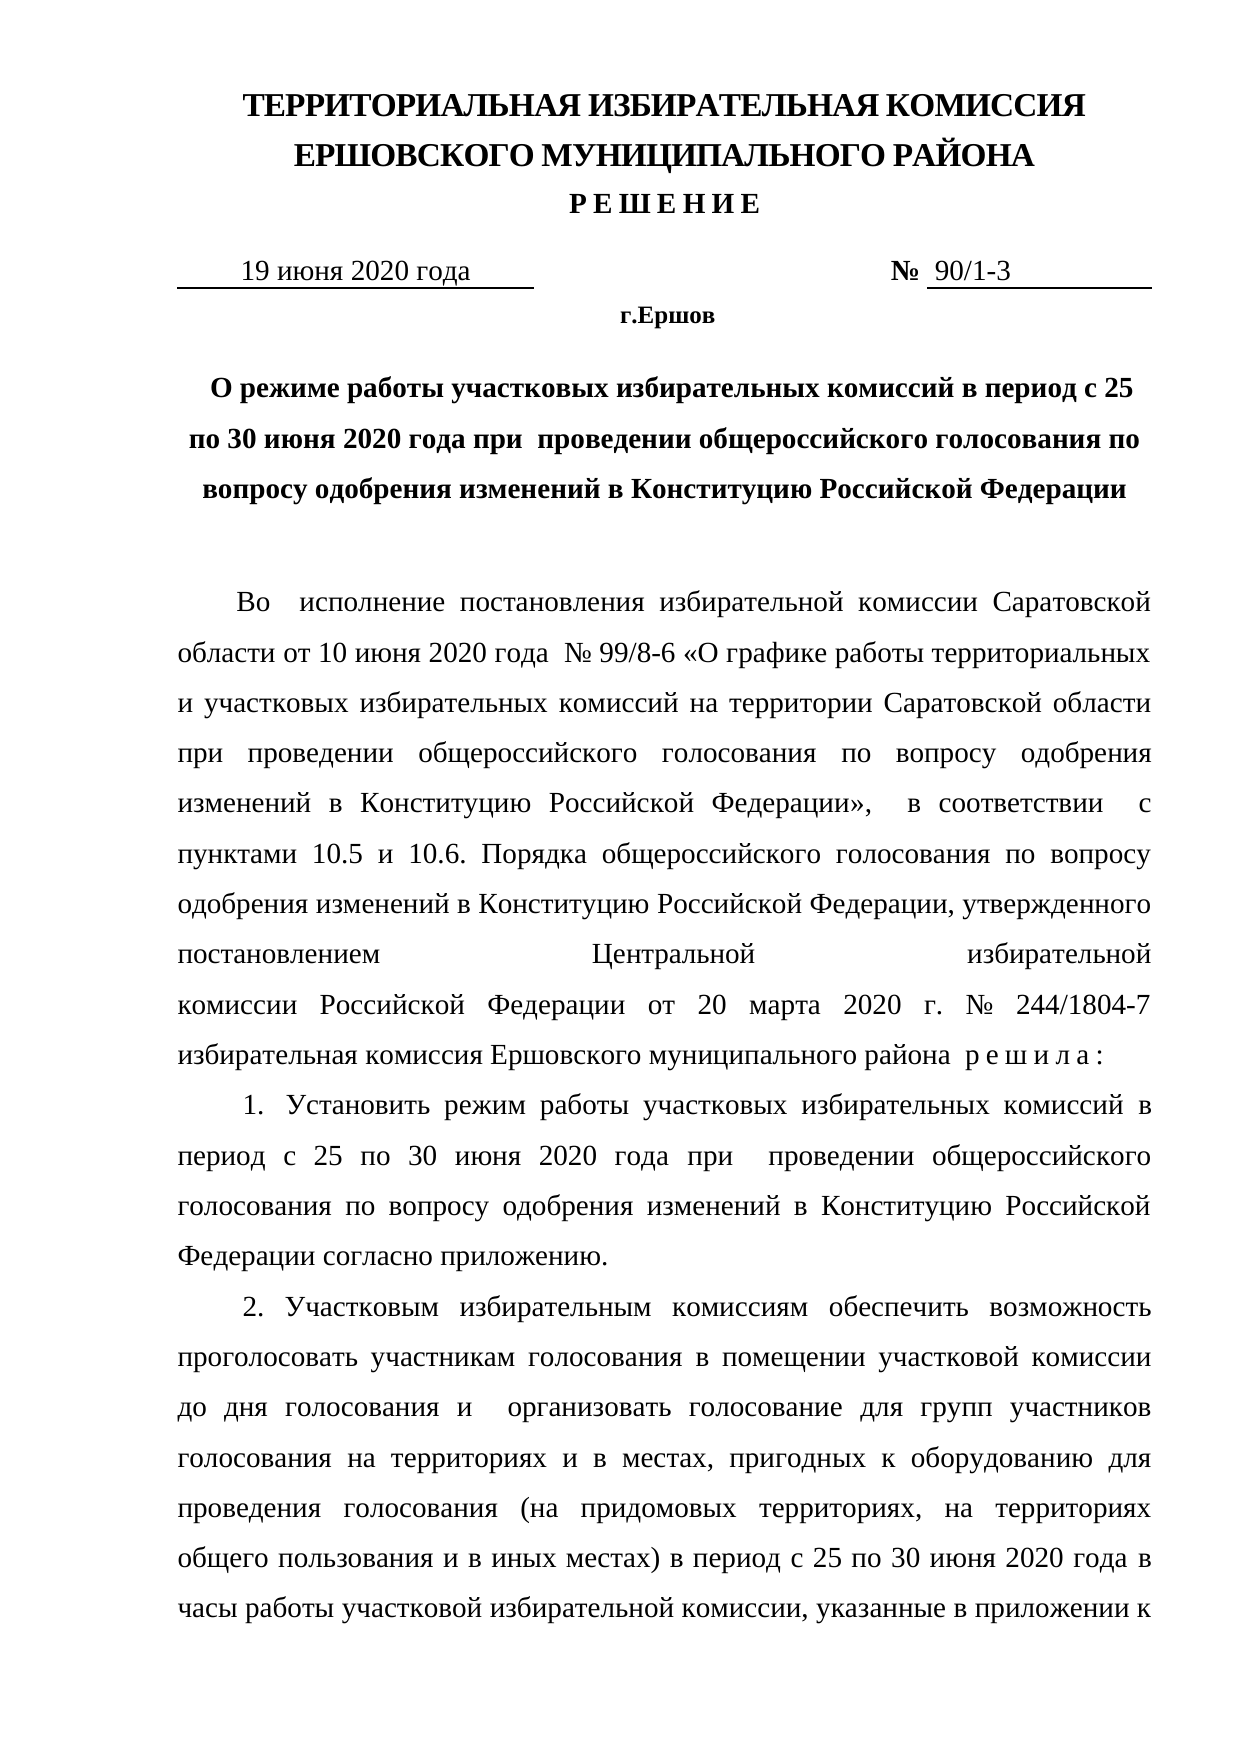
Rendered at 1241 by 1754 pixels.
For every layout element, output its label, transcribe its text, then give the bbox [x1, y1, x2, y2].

text 1. Установить режим работы участковых избирательных комиссий в период с 25 по 30 июня 2020 года при проведении общероссийского голосования по вопросу одобрения изменений в Конституцию Российской Федерации согласно приложению. [177, 1087, 1152, 1272]
text Во исполнение постановления избирательной комиссии Саратовской области от 10 июня 2020 года № 99/8-6 «О графике работы территориальных и участковых избирательных комиссий на территории Саратовской области при проведении общероссийского голосования по вопросу одобрения изменений в Конституцию Российской Федерации», в соответствии с пунктами 10.5 и 10.6. Порядка общероссийского голосования по вопросу одобрения изменений в Конституцию Российской Федерации, утвержденного постановлением Центральной избирательной комиссии Российской Федерации от 20 марта 2020 г. № 244/1804-7 избирательная комиссия Ершовского муниципального района решила: [177, 584, 1152, 1071]
text ТЕРРИТОРИАЛЬНАЯ ИЗБИРАТЕЛЬНАЯ КОМИССИЯ [177, 85, 1152, 123]
text РЕШЕНИЕ [177, 186, 1152, 220]
text ЕРШОВСКОГО МУНИЦИПАЛЬНОГО РАЙОНА [177, 136, 1152, 174]
text О режиме работы участковых избирательных комиссий в период с 25 по 30 июня 2020 года при проведении общероссийского голосования по вопросу одобрения изменений в Конституцию Российской Федерации [177, 371, 1152, 505]
table_header 90/1-3 [927, 254, 1152, 287]
table_header 19 июня 2020 года [177, 254, 533, 287]
text г.Ершов [177, 301, 1152, 329]
table_header № [534, 254, 927, 287]
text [177, 1289, 1152, 1624]
